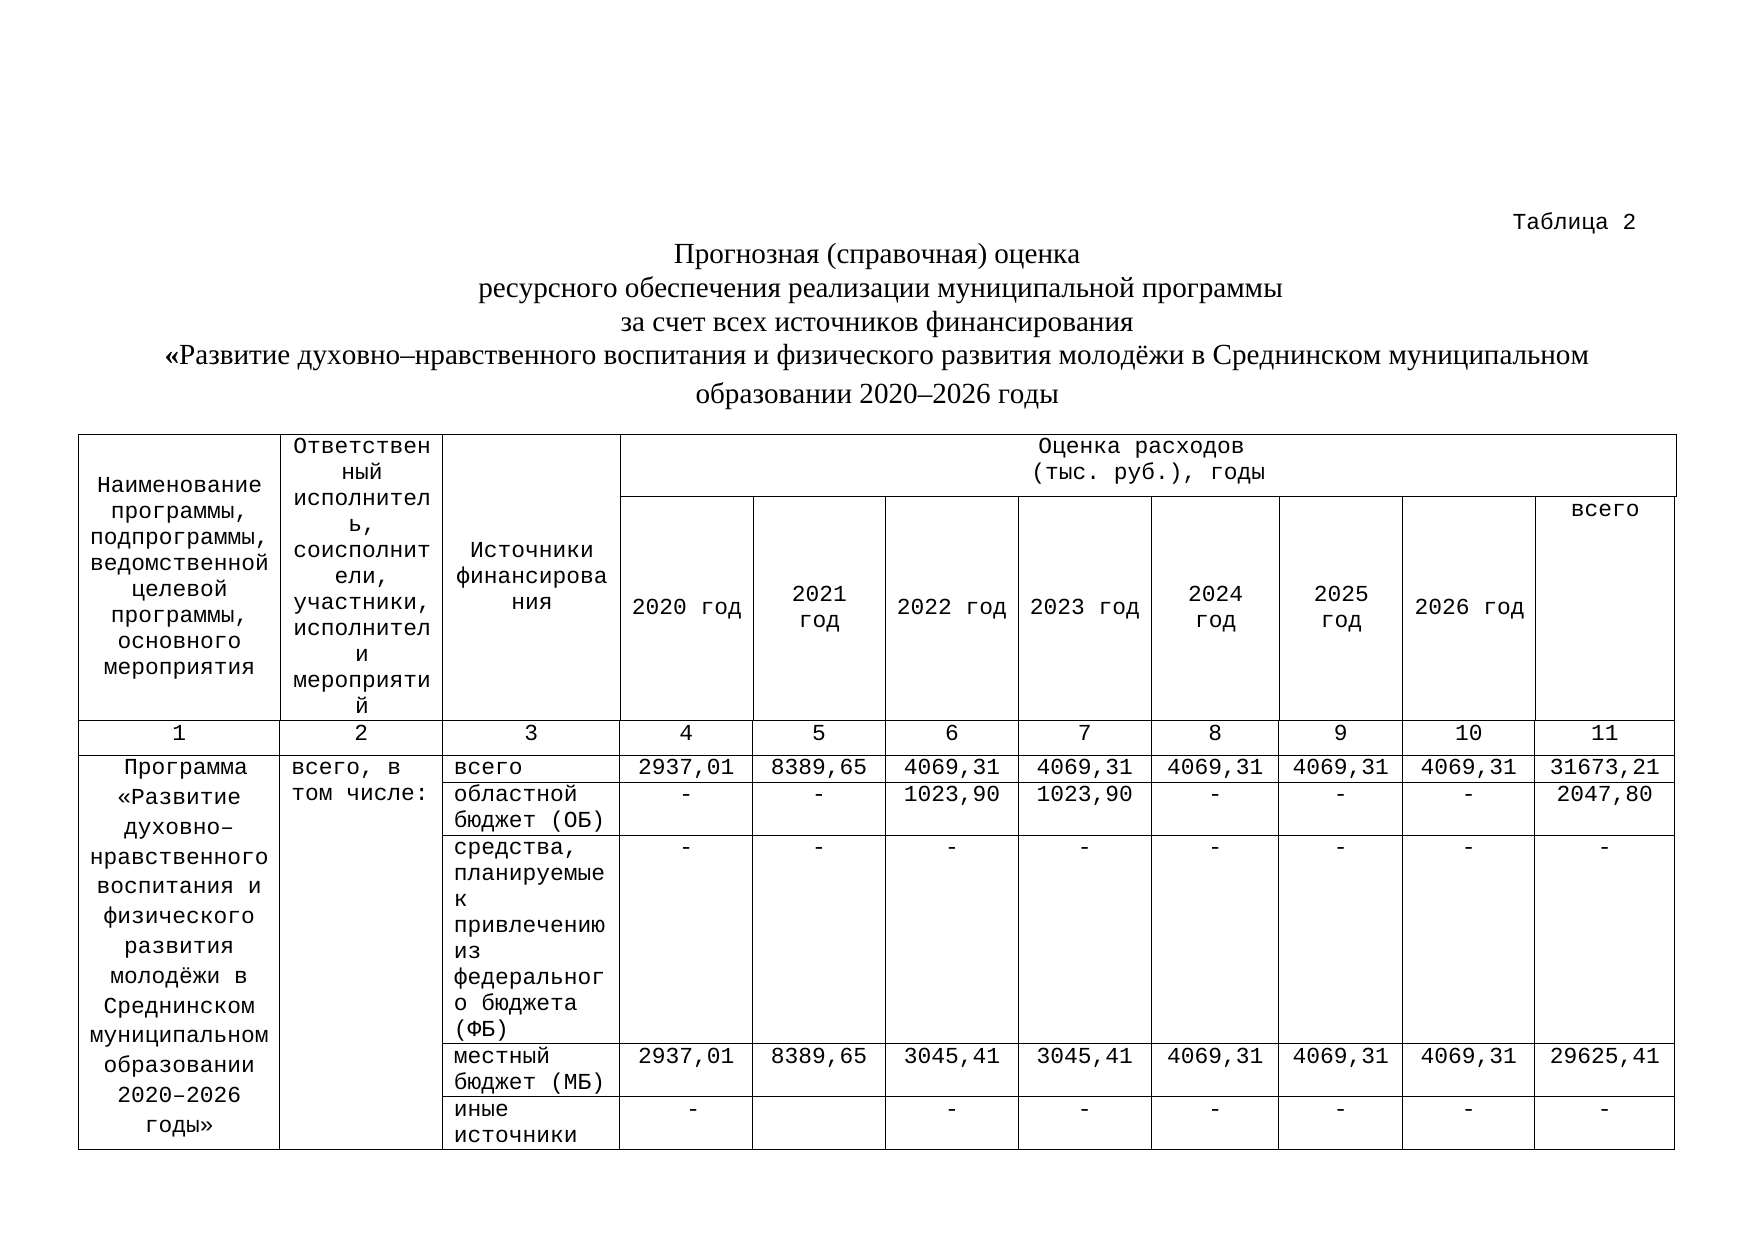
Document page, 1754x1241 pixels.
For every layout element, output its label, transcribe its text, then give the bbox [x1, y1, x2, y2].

table_cell - [1403, 1097, 1534, 1149]
table_cell 3045,41 [886, 1044, 1018, 1096]
table_cell 2025 год [1280, 497, 1402, 720]
table_cell 2937,01 [620, 756, 752, 782]
table_cell 2 [280, 721, 442, 755]
table_cell 2026 год [1403, 497, 1535, 720]
table_cell 4 [620, 721, 752, 755]
table_cell 4069,31 [1403, 1044, 1534, 1096]
table_cell - [1535, 1097, 1674, 1149]
table_cell Программа «Развитие духовно–нравственного воспитания и физического развития молодёжи в Среднинском муниципальном образовании 2020–2026 годы» [79, 756, 279, 1149]
table_cell 4069,31 [1152, 756, 1278, 782]
table_cell 10 [1403, 721, 1534, 755]
table_cell - [1279, 783, 1402, 834]
text Таблица 2 [118, 211, 1636, 237]
table_cell - [620, 783, 752, 834]
table_cell - [1019, 1097, 1151, 1149]
table_cell 3 [443, 721, 619, 755]
table_cell 4069,31 [886, 756, 1018, 782]
table_cell - [1279, 836, 1402, 1043]
table_cell 2937,01 [620, 1044, 752, 1096]
table_cell 8 [1152, 721, 1278, 755]
table_cell - [753, 836, 885, 1043]
table_cell [753, 1097, 885, 1149]
table_cell 6 [886, 721, 1018, 755]
table_header Источники финансирования [443, 435, 620, 720]
table_cell всего, в том числе: [280, 756, 442, 1149]
table_cell 4069,31 [1403, 756, 1534, 782]
table_cell - [620, 1097, 752, 1149]
table_cell местный бюджет (МБ) [443, 1044, 619, 1096]
table_cell - [753, 783, 885, 834]
table_cell 2023 год [1019, 497, 1151, 720]
table_cell 2022 год [886, 497, 1018, 720]
table_cell - [1403, 836, 1534, 1043]
table_cell - [886, 836, 1018, 1043]
table_cell всего [1536, 497, 1674, 720]
table_cell - [1152, 836, 1278, 1043]
table_cell 4069,31 [1279, 1044, 1402, 1096]
table_cell - [1152, 1097, 1278, 1149]
table_cell 7 [1019, 721, 1151, 755]
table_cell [443, 836, 619, 1043]
table_cell - [1403, 783, 1534, 834]
text за счет всех источников финансирования [118, 304, 1636, 337]
table_cell 8389,65 [753, 1044, 885, 1096]
table_cell 4069,31 [1279, 756, 1402, 782]
table_cell - [1019, 836, 1151, 1043]
table_cell 4069,31 [1152, 1044, 1278, 1096]
table_cell 11 [1535, 721, 1674, 755]
table_cell 2020 год [621, 497, 753, 720]
table_header Оценка расходов (тыс. руб.), годы [621, 435, 1676, 496]
table_cell 1 [79, 721, 279, 755]
text «Развитие духовно–нравственного воспитания и физического развития молодёжи в Среднинском муниципальном образовании 2020–2026 годы [118, 337, 1636, 409]
table_cell - [620, 836, 752, 1043]
table_cell - [886, 1097, 1018, 1149]
table_cell 31673,21 [1535, 756, 1674, 782]
table_cell - [1279, 1097, 1402, 1149]
table_cell 1023,90 [886, 783, 1018, 834]
table_cell 4069,31 [1019, 756, 1151, 782]
text ресурсного обеспечения реализации муниципальной программы [118, 270, 1636, 304]
table_cell - [1535, 836, 1674, 1043]
table_cell иные источники (ИИ) [443, 1097, 619, 1149]
table_cell 5 [753, 721, 885, 755]
table_header Наименование программы, подпрограммы, ведомственной целевой программы, основного мероприятия [79, 435, 280, 720]
table_cell 2021 год [754, 497, 885, 720]
table_header Ответственный исполнитель, соисполнители, участники, исполнители мероприятий [281, 435, 442, 720]
table_cell 8389,65 [753, 756, 885, 782]
table_cell всего [443, 756, 619, 782]
table_cell 2047,80 [1535, 783, 1674, 834]
table_cell 1023,90 [1019, 783, 1151, 834]
table_cell 9 [1279, 721, 1402, 755]
table_cell 2024 год [1152, 497, 1279, 720]
table_cell 3045,41 [1019, 1044, 1151, 1096]
table_cell 29625,41 [1535, 1044, 1674, 1096]
table_cell - [1152, 783, 1278, 834]
text Прогнозная (справочная) оценка [118, 237, 1636, 270]
table_cell областной бюджет (ОБ) [443, 783, 619, 834]
